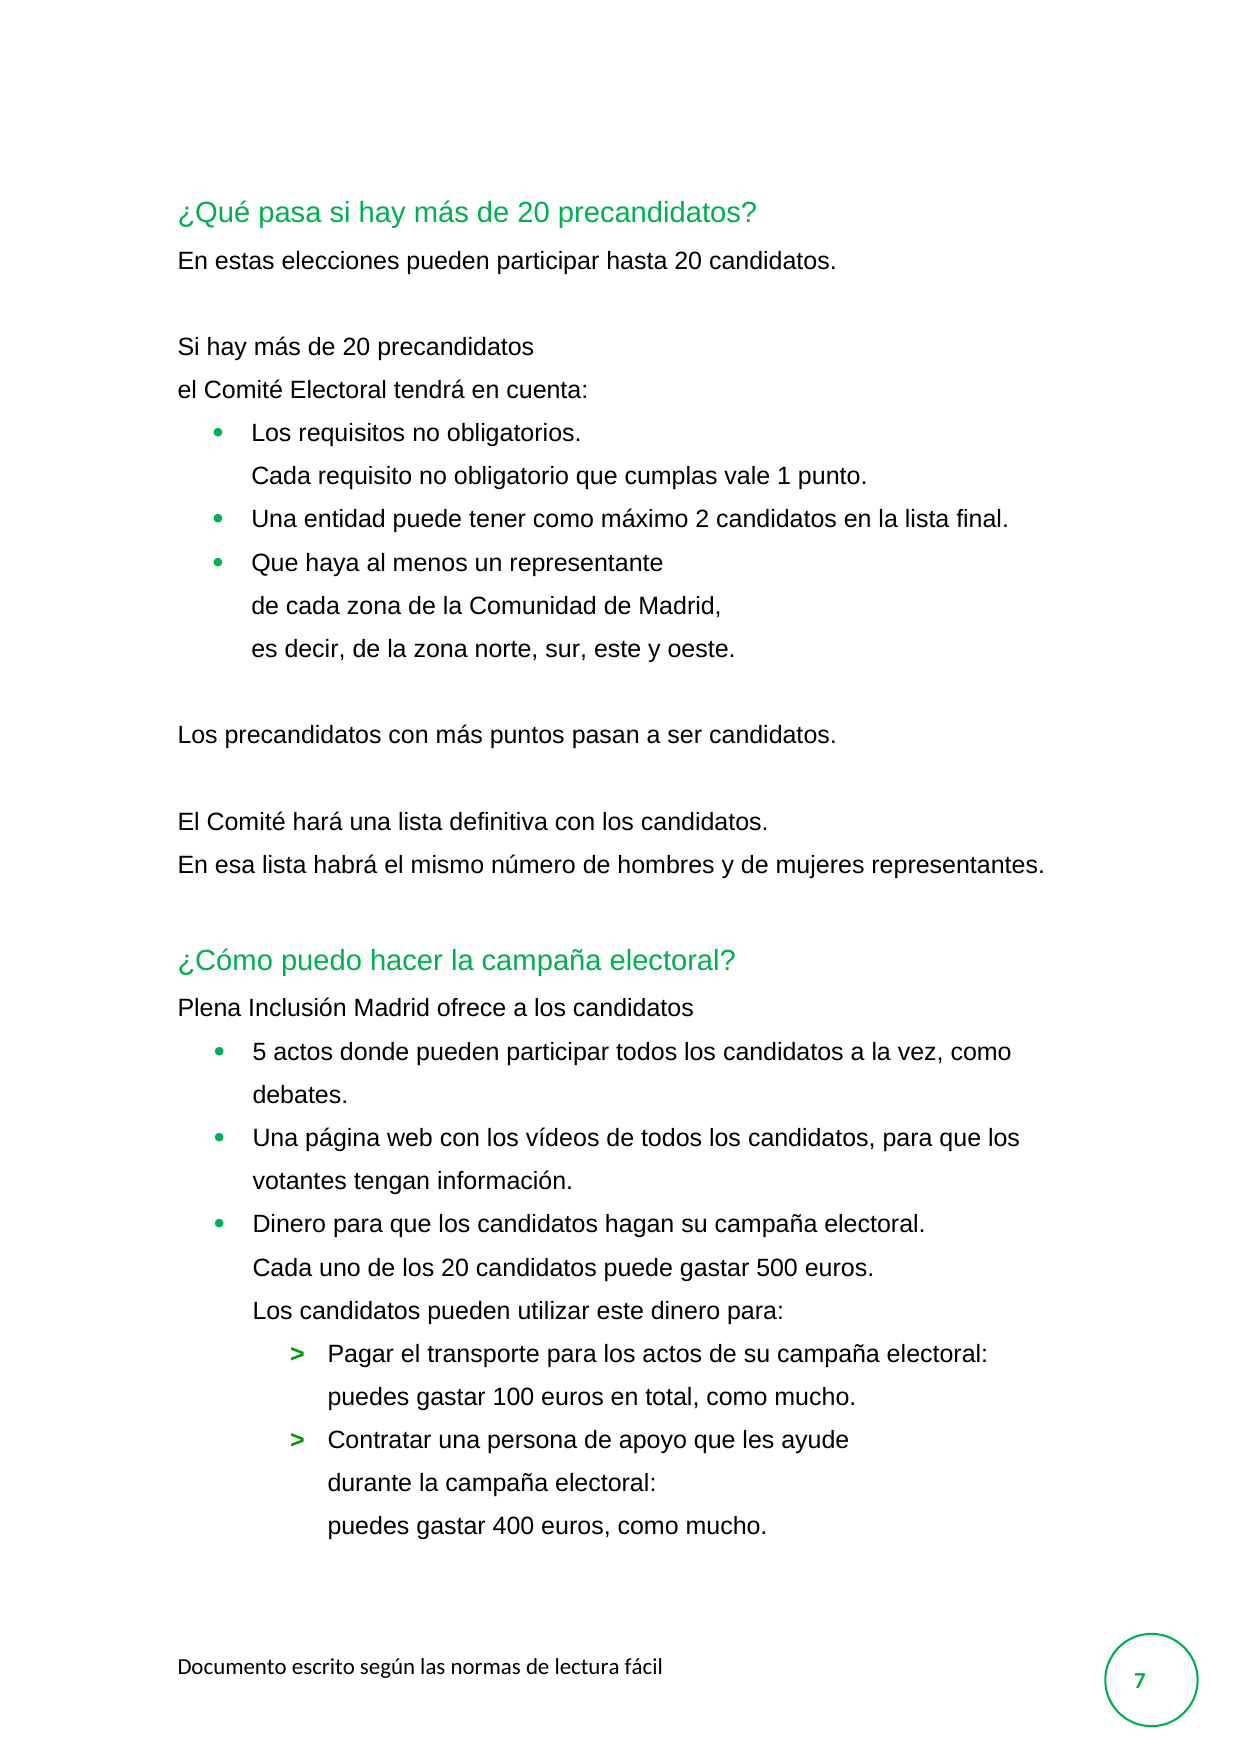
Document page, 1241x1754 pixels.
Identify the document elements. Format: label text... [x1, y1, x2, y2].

text Si hay más de 20 precandidatos [177, 332, 1063, 361]
text ¿Qué pasa si hay más de 20 precandidatos? [177, 195, 1063, 229]
list Contratar una persona de apoyo que les ayude [290, 1425, 1063, 1454]
text En esa lista habrá el mismo número de hombres y de mujeres representantes. [177, 850, 1063, 878]
list puedes gastar 100 euros en total, como mucho. [327, 1382, 1063, 1411]
list Una entidad puede tener como máximo 2 candidatos en la lista final. [213, 504, 1063, 533]
list Que haya al menos un representante [213, 548, 1063, 577]
text ¿Cómo puedo hacer la campaña electoral? [177, 943, 1063, 977]
list de cada zona de la Comunidad de Madrid, [251, 591, 1063, 620]
list durante la campaña electoral: [327, 1468, 1063, 1497]
text el Comité Electoral tendrá en cuenta: [177, 375, 1063, 404]
text Los precandidatos con más puntos pasan a ser candidatos. [177, 720, 1063, 749]
list Los candidatos pueden utilizar este dinero para: [252, 1296, 1063, 1324]
list puedes gastar 400 euros, como mucho. [327, 1511, 1063, 1540]
text El Comité hará una lista definitiva con los candidatos. [177, 807, 1063, 835]
text Cada requisito no obligatorio que cumplas vale 1 punto. [177, 461, 1063, 490]
list Los requisitos no obligatorios. [213, 418, 1063, 447]
text En estas elecciones pueden participar hasta 20 candidatos. [177, 246, 1063, 274]
list Pagar el transporte para los actos de su campaña electoral: [290, 1339, 1063, 1367]
list 5 actos donde pueden participar todos los candidatos a la vez, como debates. [215, 1037, 1063, 1108]
list Dinero para que los candidatos hagan su campaña electoral. [215, 1209, 1063, 1238]
list es decir, de la zona norte, sur, este y oeste. [251, 634, 1063, 663]
list Cada uno de los 20 candidatos puede gastar 500 euros. [252, 1252, 1063, 1281]
list Una página web con los vídeos de todos los candidatos, para que los votantes tengan información. [215, 1123, 1063, 1195]
text Plena Inclusión Madrid ofrece a los candidatos [177, 993, 1063, 1022]
